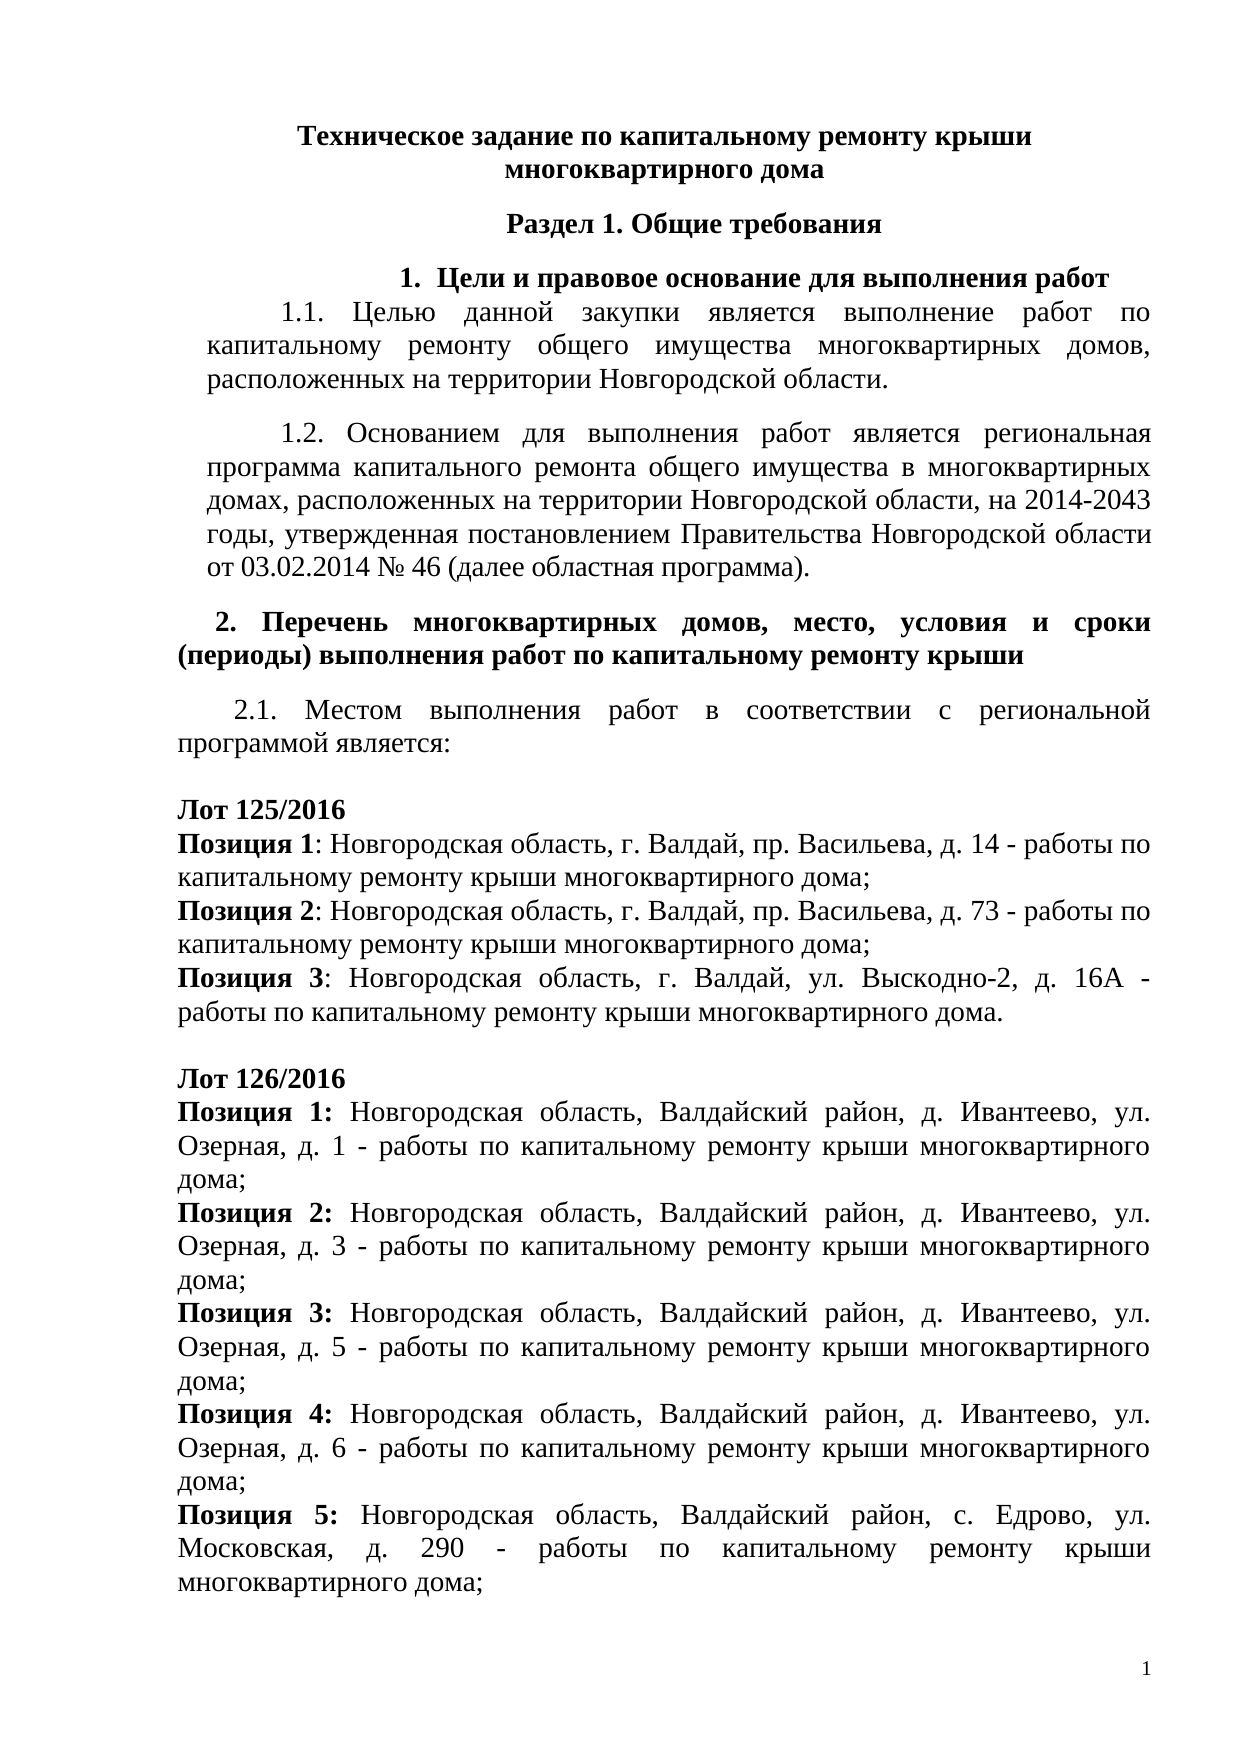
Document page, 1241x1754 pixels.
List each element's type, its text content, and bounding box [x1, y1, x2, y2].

list Цели и правовое основание для выполнения работ [399, 260, 1152, 294]
text Позиция 1: Новгородская область, г. Валдай, пр. Васильева, д. 14 - работы по капитальному ремонту крыши многоквартирного дома; [177, 826, 1152, 893]
text Позиция 5: Новгородская область, Валдайский район, с. Едрово, ул. Московская, д. 290 - работы по капитальному ремонту крыши многоквартирного дома; [177, 1497, 1152, 1597]
text 2. Перечень многоквартирных домов, место, условия и сроки (периоды) выполнения работ по капитальному ремонту крыши [177, 604, 1152, 671]
text Позиция 3: Новгородская область, г. Валдай, ул. Выскодно-2, д. 16А - работы по капитальному ремонту крыши многоквартирного дома. [177, 960, 1152, 1027]
text Раздел 1. Общие требования [177, 206, 1152, 239]
text Лот 125/2016 [177, 792, 1152, 826]
text Позиция 4: Новгородская область, Валдайский район, д. Ивантеево, ул. Озерная, д. 6 - работы по капитальному ремонту крыши многоквартирного дома; [177, 1396, 1152, 1497]
text Техническое задание по капитальному ремонту крыши многоквартирного дома [177, 118, 1152, 185]
text Позиция 2: Новгородская область, г. Валдай, пр. Васильева, д. 73 - работы по капитальному ремонту крыши многоквартирного дома; [177, 893, 1152, 960]
text Позиция 2: Новгородская область, Валдайский район, д. Ивантеево, ул. Озерная, д. 3 - работы по капитальному ремонту крыши многоквартирного дома; [177, 1195, 1152, 1296]
text 2.1. Местом выполнения работ в соответствии с региональной программой является: [177, 692, 1152, 759]
text Лот 126/2016 [177, 1061, 1152, 1094]
text 1.2. Основанием для выполнения работ является региональная программа капитального ремонта общего имущества в многоквартирных домах, расположенных на территории Новгородской области, на 2014-2043 годы, утвержденная постановлением Правительства Новгородской области от 03.02.2014 № 46 (далее областная программа). [207, 415, 1152, 583]
text Позиция 3: Новгородская область, Валдайский район, д. Ивантеево, ул. Озерная, д. 5 - работы по капитальному ремонту крыши многоквартирного дома; [177, 1296, 1152, 1396]
text Позиция 1: Новгородская область, Валдайский район, д. Ивантеево, ул. Озерная, д. 1 - работы по капитальному ремонту крыши многоквартирного дома; [177, 1094, 1152, 1195]
text 1.1. Целью данной закупки является выполнение работ по капитальному ремонту общего имущества многоквартирных домов, расположенных на территории Новгородской области. [207, 294, 1152, 394]
